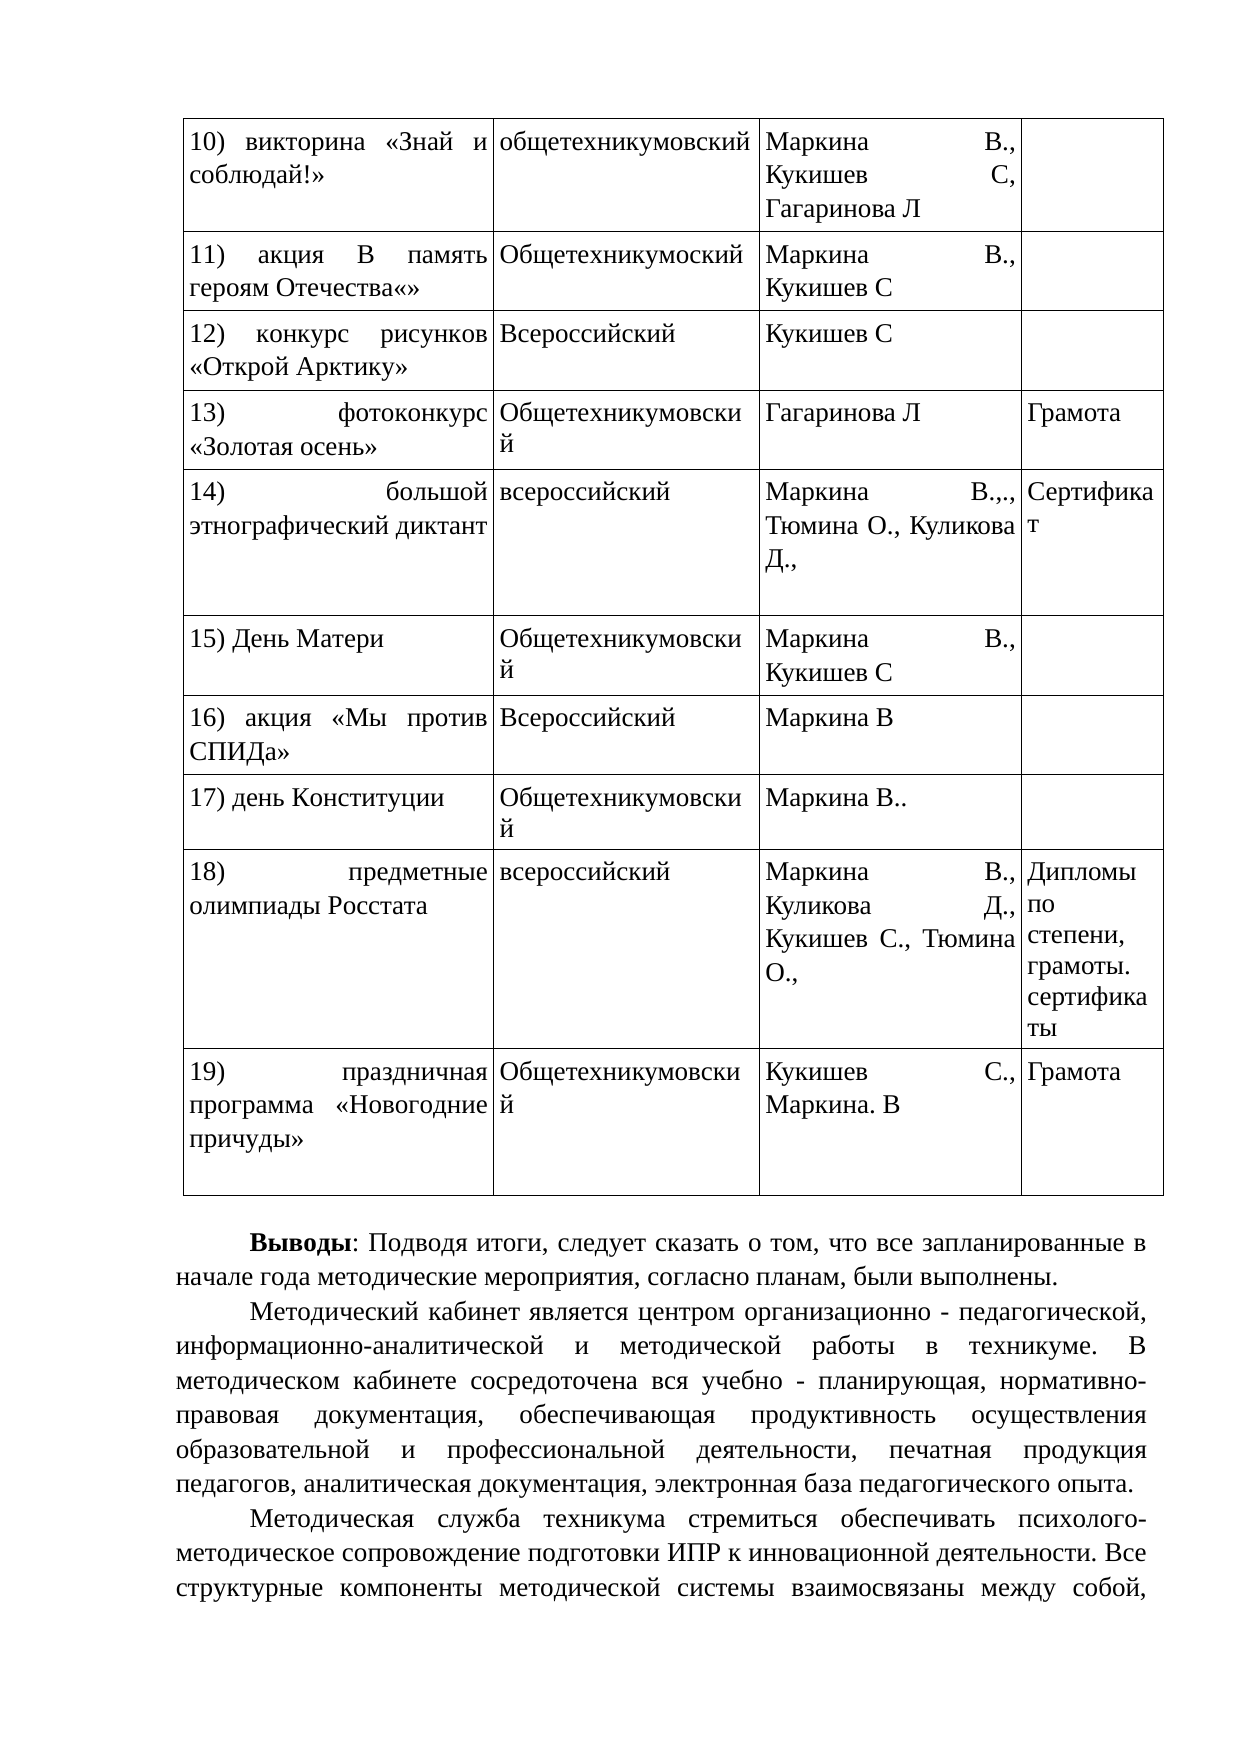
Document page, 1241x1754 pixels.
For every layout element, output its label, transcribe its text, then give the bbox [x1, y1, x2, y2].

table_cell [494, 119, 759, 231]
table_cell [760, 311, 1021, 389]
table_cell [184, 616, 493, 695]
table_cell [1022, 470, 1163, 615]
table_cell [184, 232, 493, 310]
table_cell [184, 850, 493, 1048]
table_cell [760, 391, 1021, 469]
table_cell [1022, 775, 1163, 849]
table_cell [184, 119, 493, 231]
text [176, 1502, 1148, 1602]
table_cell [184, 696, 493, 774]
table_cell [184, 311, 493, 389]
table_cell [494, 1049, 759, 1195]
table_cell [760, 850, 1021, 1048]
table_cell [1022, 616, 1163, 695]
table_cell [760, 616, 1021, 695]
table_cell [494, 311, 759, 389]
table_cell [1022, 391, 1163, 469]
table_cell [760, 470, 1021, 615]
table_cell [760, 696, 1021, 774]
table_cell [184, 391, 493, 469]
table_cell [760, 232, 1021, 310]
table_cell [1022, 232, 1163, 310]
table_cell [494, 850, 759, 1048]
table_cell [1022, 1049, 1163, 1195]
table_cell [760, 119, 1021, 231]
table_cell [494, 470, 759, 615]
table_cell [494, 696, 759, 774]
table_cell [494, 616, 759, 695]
text Выводы: Подводя итоги, следует сказать о том, что все запланированные в начале года методические мероприятия, согласно планам, были выполнены. [176, 1226, 1148, 1292]
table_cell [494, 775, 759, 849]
text Методический кабинет является центром организационно - педагогической, информационно-аналитической и методической работы в техникуме. В методическом кабинете сосредоточена вся учебно - планирующая, нормативно-правовая документация, обеспечивающая продуктивность осуществления образовательной и профессиональной деятельности, печатная продукция педагогов, аналитическая документация, электронная база педагогического опыта. [176, 1295, 1148, 1498]
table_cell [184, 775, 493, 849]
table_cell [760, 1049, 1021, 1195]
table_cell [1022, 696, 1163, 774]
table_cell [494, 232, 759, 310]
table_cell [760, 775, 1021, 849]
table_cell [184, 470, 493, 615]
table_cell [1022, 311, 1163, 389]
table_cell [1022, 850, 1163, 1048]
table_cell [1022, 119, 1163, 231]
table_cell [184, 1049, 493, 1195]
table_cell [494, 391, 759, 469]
